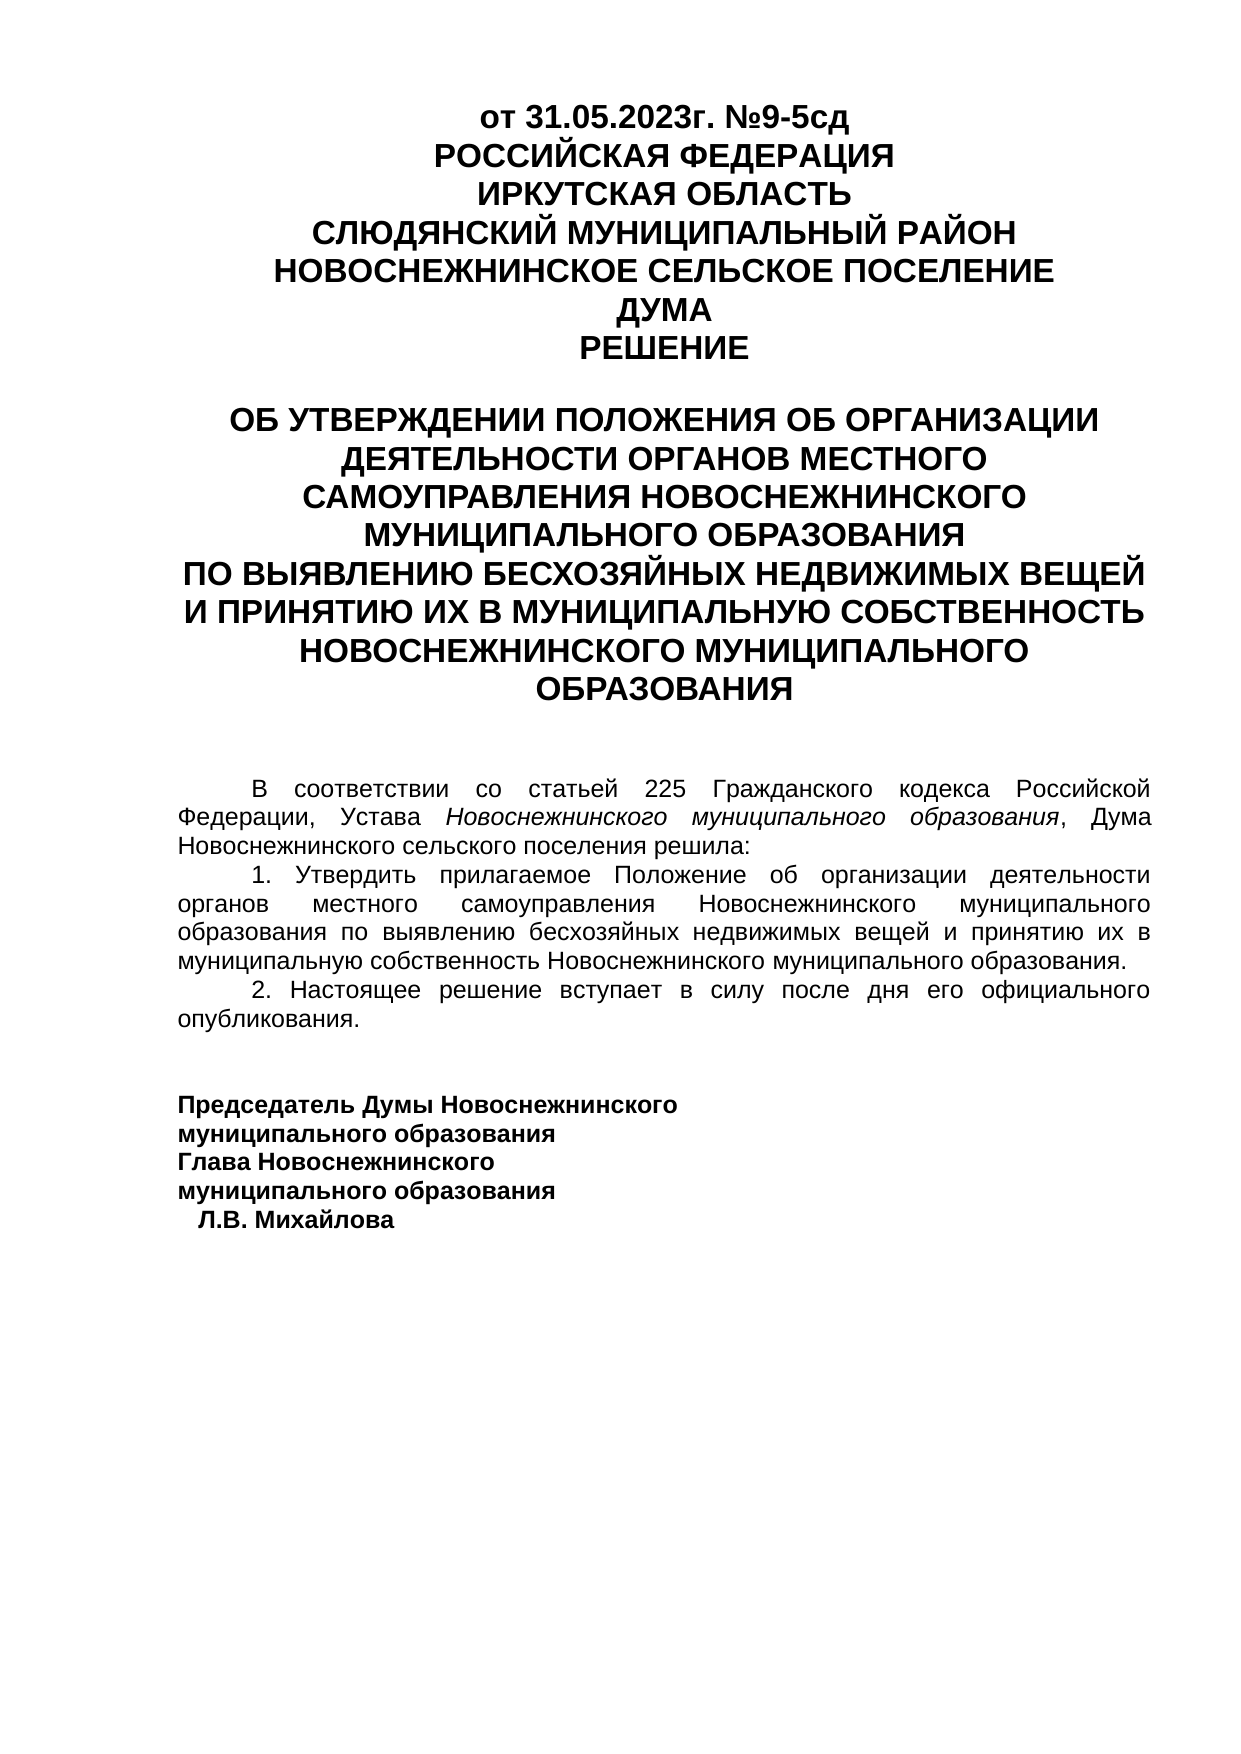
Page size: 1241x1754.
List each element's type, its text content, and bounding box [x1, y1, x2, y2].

text ДУМА [177, 290, 1152, 328]
text муниципального образования [177, 1176, 1152, 1205]
text В соответствии со статьей 225 Гражданского кодекса Российской Федерации, Устава Новоснежнинского муниципального образования, Дума Новоснежнинского сельского поселения решила: [177, 773, 1152, 860]
text 2. Настоящее решение вступает в силу после дня его официального опубликования. [177, 975, 1152, 1032]
text Л.В. Михайлова [177, 1205, 1152, 1233]
text ПО ВЫЯВЛЕНИЮ БЕСХОЗЯЙНЫХ НЕДВИЖИМЫХ ВЕЩЕЙ [177, 554, 1152, 592]
text Глава Новоснежнинского [177, 1147, 1152, 1176]
text Председатель Думы Новоснежнинского [177, 1090, 1152, 1118]
text СЛЮДЯНСКИЙ МУНИЦИПАЛЬНЫЙ РАЙОН [177, 213, 1152, 251]
text И ПРИНЯТИЮ ИХ В МУНИЦИПАЛЬНУЮ СОБСТВЕННОСТЬ НОВОСНЕЖНИНСКОГО МУНИЦИПАЛЬНОГО ОБРАЗОВАНИЯ [177, 592, 1152, 708]
text муниципального образования [177, 1118, 1152, 1147]
text РОССИЙСКАЯ ФЕДЕРАЦИЯ [177, 136, 1152, 174]
text ИРКУТСКАЯ ОБЛАСТЬ [177, 174, 1152, 213]
text РЕШЕНИЕ [177, 328, 1152, 367]
text НОВОСНЕЖНИНСКОЕ СЕЛЬСКОЕ ПОСЕЛЕНИЕ [177, 251, 1152, 290]
text ОБ УТВЕРЖДЕНИИ ПОЛОЖЕНИЯ ОБ ОРГАНИЗАЦИИ ДЕЯТЕЛЬНОСТИ ОРГАНОВ МЕСТНОГО САМОУПРАВЛЕНИЯ НОВОСНЕЖНИНСКОГО МУНИЦИПАЛЬНОГО ОБРАЗОВАНИЯ [177, 400, 1152, 554]
text 1. Утвердить прилагаемое Положение об организации деятельности органов местного самоуправления Новоснежнинского муниципального образования по выявлению бесхозяйных недвижимых вещей и принятию их в муниципальную собственность Новоснежнинского муниципального образования. [177, 860, 1152, 975]
text от 31.05.2023г. №9-5сд [177, 97, 1152, 136]
